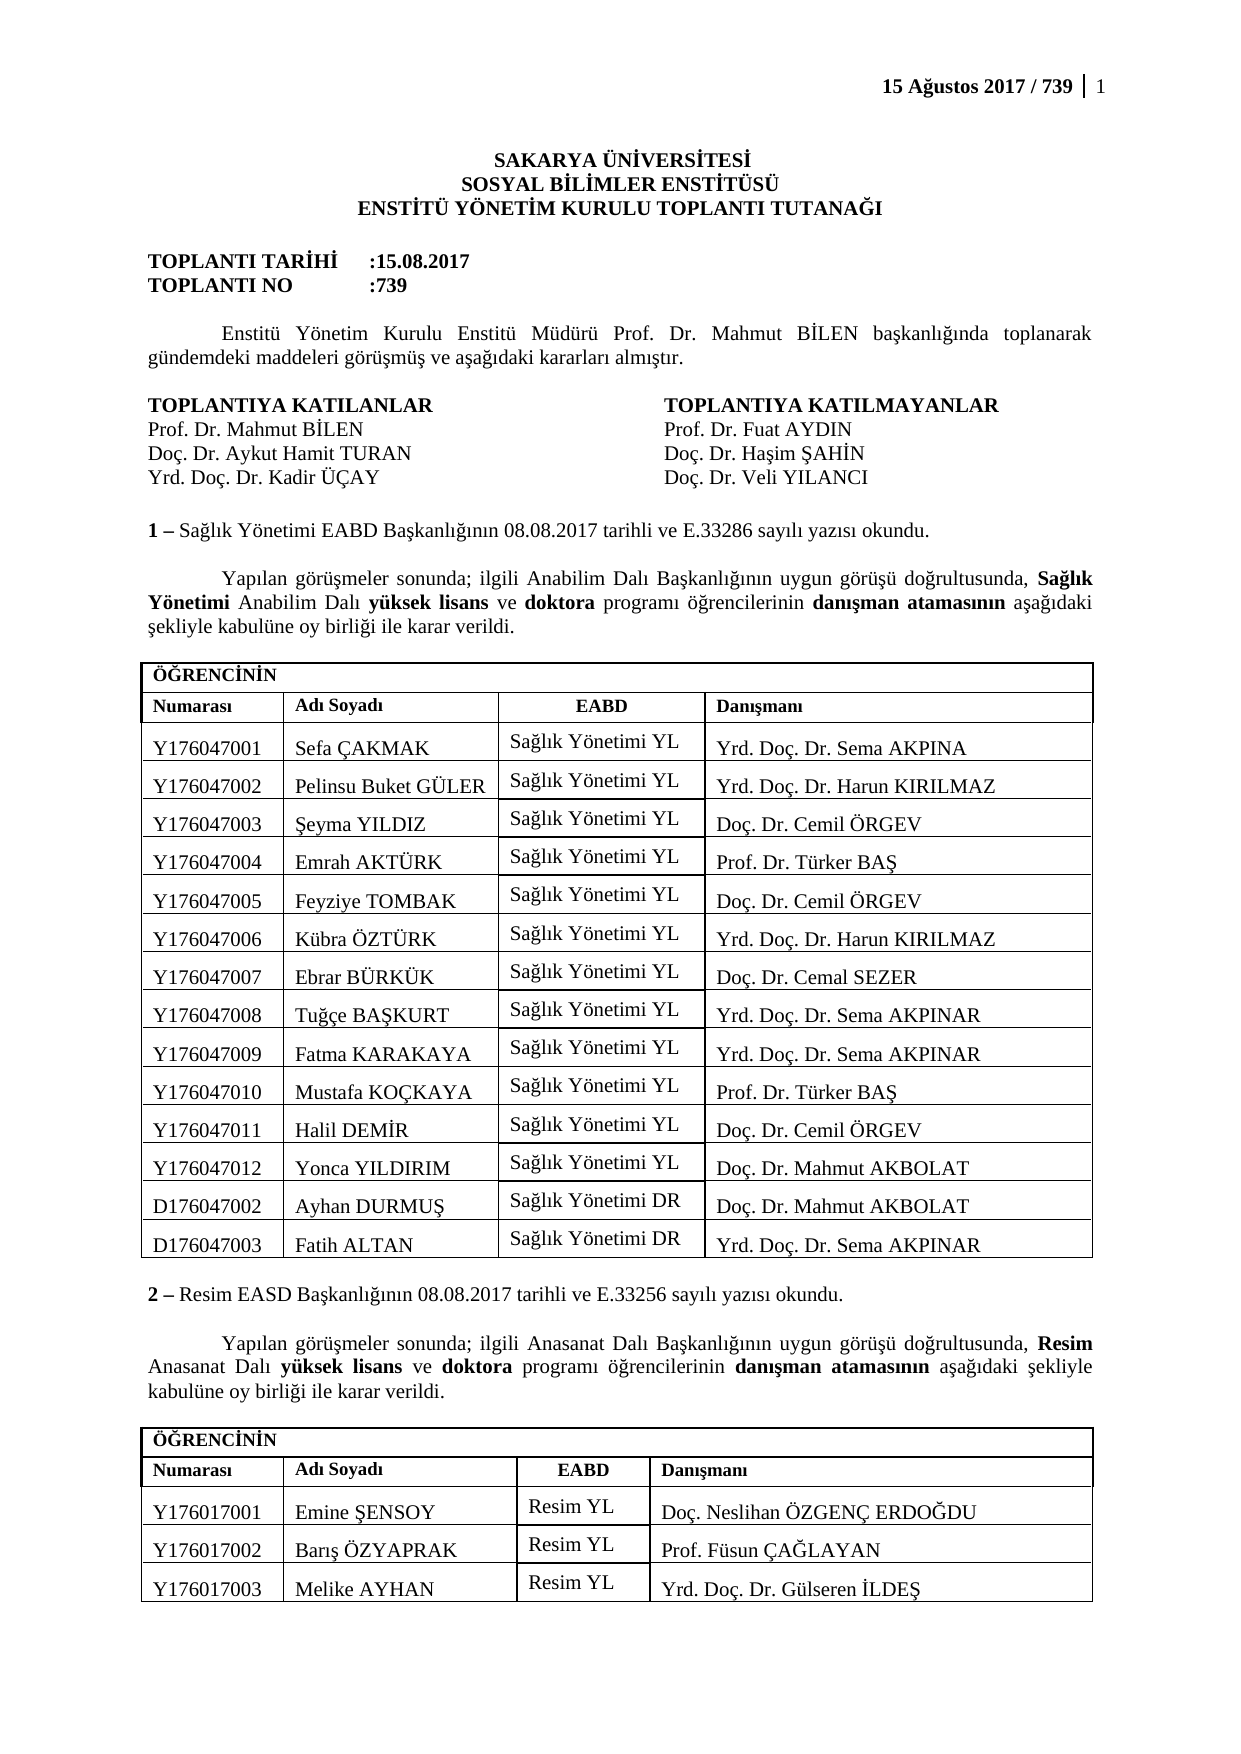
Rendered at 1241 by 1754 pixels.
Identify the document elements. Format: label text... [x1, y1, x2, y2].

table_cell Yrd. Doç. Dr. Gülseren İLDEŞ [651, 1562, 1092, 1601]
table_cell Resim YL [518, 1487, 649, 1524]
table_cell Yrd. Doç. Dr. Sema AKPINAR [706, 1027, 1092, 1066]
table_cell Y176047002 [142, 760, 283, 798]
table_cell Sağlık Yönetimi YL [499, 991, 704, 1027]
table_cell Şeyma YILDIZ [284, 799, 498, 836]
table_cell Sefa ÇAKMAK [284, 723, 498, 760]
table_cell Y176047011 [142, 1104, 283, 1142]
table_cell EABD [518, 1458, 649, 1486]
table_cell Sağlık Yönetimi YL [499, 723, 704, 760]
table_cell Y176047008 [142, 989, 283, 1027]
table_cell Sağlık Yönetimi YL [499, 914, 704, 951]
table_cell Sağlık Yönetimi YL [499, 1067, 704, 1104]
table_cell Doç. Dr. Mahmut AKBOLAT [706, 1180, 1092, 1218]
text Yrd. Doç. Dr. Kadir ÜÇAY Doç. Dr. Veli YILANCI [148, 465, 1093, 489]
table_cell Sağlık Yönetimi YL [499, 876, 704, 913]
table_cell Yrd. Doç. Dr. Sema AKPINA [706, 721, 1092, 760]
table_cell Numarası [143, 1458, 283, 1486]
table_cell Sağlık Yönetimi YL [499, 838, 704, 874]
table_cell Danışmanı [651, 1458, 1092, 1486]
table_cell Yonca YILDIRIM [284, 1143, 498, 1180]
table_cell Doç. Dr. Cemil ÖRGEV [706, 1104, 1092, 1142]
text 1 – Sağlık Yönetimi EABD Başkanlığının 08.08.2017 tarihli ve E.33286 sayılı yazısı okundu. [148, 518, 1093, 542]
table_cell Y176047003 [142, 798, 283, 836]
text ENSTİTÜ YÖNETİM KURULU TOPLANTI TUTANAĞI [148, 196, 1093, 220]
table_cell Prof. Dr. Türker BAŞ [706, 836, 1092, 874]
table_cell Sağlık Yönetimi YL [499, 800, 704, 836]
table_cell Y176047007 [142, 951, 283, 989]
table_cell Fatih ALTAN [284, 1220, 498, 1257]
table_cell Yrd. Doç. Dr. Sema AKPINAR [706, 989, 1092, 1027]
table_cell Sağlık Yönetimi YL [499, 1144, 704, 1180]
table_cell Pelinsu Buket GÜLER [284, 761, 498, 798]
text Yapılan görüşmeler sonunda; ilgili Anasanat Dalı Başkanlığının uygun görüşü doğrultusunda, Resim Anasanat Dalı yüksek lisans ve doktora programı öğrencilerinin danışman atamasının aşağıdaki şekliyle kabulüne oy birliği ile karar verildi. [148, 1330, 1093, 1403]
table_cell Prof. Dr. Türker BAŞ [706, 1066, 1092, 1104]
table_cell Y176047004 [142, 836, 283, 874]
table_cell Ayhan DURMUŞ [284, 1181, 498, 1218]
table_cell Yrd. Doç. Dr. Harun KIRILMAZ [706, 913, 1092, 951]
text 2 – Resim EASD Başkanlığının 08.08.2017 tarihli ve E.33256 sayılı yazısı okundu. [148, 1282, 1093, 1306]
table_cell Y176047012 [142, 1142, 283, 1180]
table_cell Doç. Neslihan ÖZGENÇ ERDOĞDU [651, 1486, 1092, 1524]
table_cell Y176047006 [142, 913, 283, 951]
table_cell Barış ÖZYAPRAK [284, 1525, 516, 1562]
table_cell EABD [499, 693, 704, 721]
table_header ÖĞRENCİNİN [143, 664, 1092, 692]
table_cell Emrah AKTÜRK [284, 837, 498, 874]
text Yapılan görüşmeler sonunda; ilgili Anabilim Dalı Başkanlığının uygun görüşü doğrultusunda, Sağlık Yönetimi Anabilim Dalı yüksek lisans ve doktora programı öğrencilerinin danışman atamasının aşağıdaki şekliyle kabulüne oy birliği ile karar verildi. [148, 566, 1093, 638]
text Prof. Dr. Mahmut BİLEN Prof. Dr. Fuat AYDIN [148, 417, 1093, 441]
text SAKARYA ÜNİVERSİTESİ [148, 148, 1093, 172]
table_cell Doç. Dr. Cemil ÖRGEV [706, 798, 1092, 836]
table_cell Mustafa KOÇKAYA [284, 1067, 498, 1104]
table_header ÖĞRENCİNİN [143, 1429, 1092, 1456]
table_cell Feyziye TOMBAK [284, 875, 498, 913]
table_cell Adı Soyadı [284, 693, 498, 721]
text Doç. Dr. Aykut Hamit TURAN Doç. Dr. Haşim ŞAHİN [148, 441, 1093, 465]
text TOPLANTI TARİHİ :15.08.2017 [148, 248, 1093, 273]
table_cell D176047003 [142, 1219, 283, 1257]
text TOPLANTIYA KATILANLAR TOPLANTIYA KATILMAYANLAR [148, 393, 1093, 417]
table_cell Sağlık Yönetimi DR [499, 1220, 704, 1257]
table_cell Fatma KARAKAYA [284, 1028, 498, 1066]
text Enstitü Yönetim Kurulu Enstitü Müdürü Prof. Dr. Mahmut BİLEN başkanlığında toplanarak gündemdeki maddeleri görüşmüş ve aşağıdaki kararları almıştır. [148, 321, 1093, 369]
table_cell Resim YL [518, 1564, 649, 1601]
table_cell Prof. Füsun ÇAĞLAYAN [651, 1524, 1092, 1562]
table_cell Y176047005 [142, 874, 283, 913]
table_cell Adı Soyadı [284, 1458, 516, 1486]
table_cell Danışmanı [706, 693, 1092, 721]
table_cell Emine ŞENSOY [284, 1487, 516, 1524]
table_cell Y176047010 [142, 1066, 283, 1104]
table_cell Sağlık Yönetimi DR [499, 1182, 704, 1218]
table_cell Y176017001 [142, 1487, 283, 1524]
table_cell Y176017002 [142, 1524, 283, 1562]
table_cell Numarası [143, 693, 283, 721]
table_cell Sağlık Yönetimi YL [499, 1105, 704, 1142]
text SOSYAL BİLİMLER ENSTİTÜSÜ [148, 172, 1093, 196]
table_cell Sağlık Yönetimi YL [499, 1029, 704, 1066]
table_cell Yrd. Doç. Dr. Sema AKPINAR [706, 1219, 1092, 1257]
table_cell Melike AYHAN [284, 1563, 516, 1601]
table_cell Doç. Dr. Cemil ÖRGEV [706, 874, 1092, 913]
table_cell Yrd. Doç. Dr. Harun KIRILMAZ [706, 760, 1092, 798]
table_cell Ebrar BÜRKÜK [284, 952, 498, 989]
table_cell Y176047001 [142, 723, 283, 760]
table_cell Sağlık Yönetimi YL [499, 952, 704, 989]
table_cell Halil DEMİR [284, 1105, 498, 1142]
table_cell Y176047009 [142, 1027, 283, 1066]
table_cell Doç. Dr. Mahmut AKBOLAT [706, 1142, 1092, 1180]
table_cell D176047002 [142, 1180, 283, 1218]
text TOPLANTI NO :739 [148, 273, 1093, 297]
table_cell Resim YL [518, 1526, 649, 1562]
table_cell Sağlık Yönetimi YL [499, 761, 704, 798]
table_cell Tuğçe BAŞKURT [284, 990, 498, 1027]
table_cell Y176017003 [142, 1562, 283, 1601]
table_cell Kübra ÖZTÜRK [284, 914, 498, 951]
table_cell Doç. Dr. Cemal SEZER [706, 951, 1092, 989]
